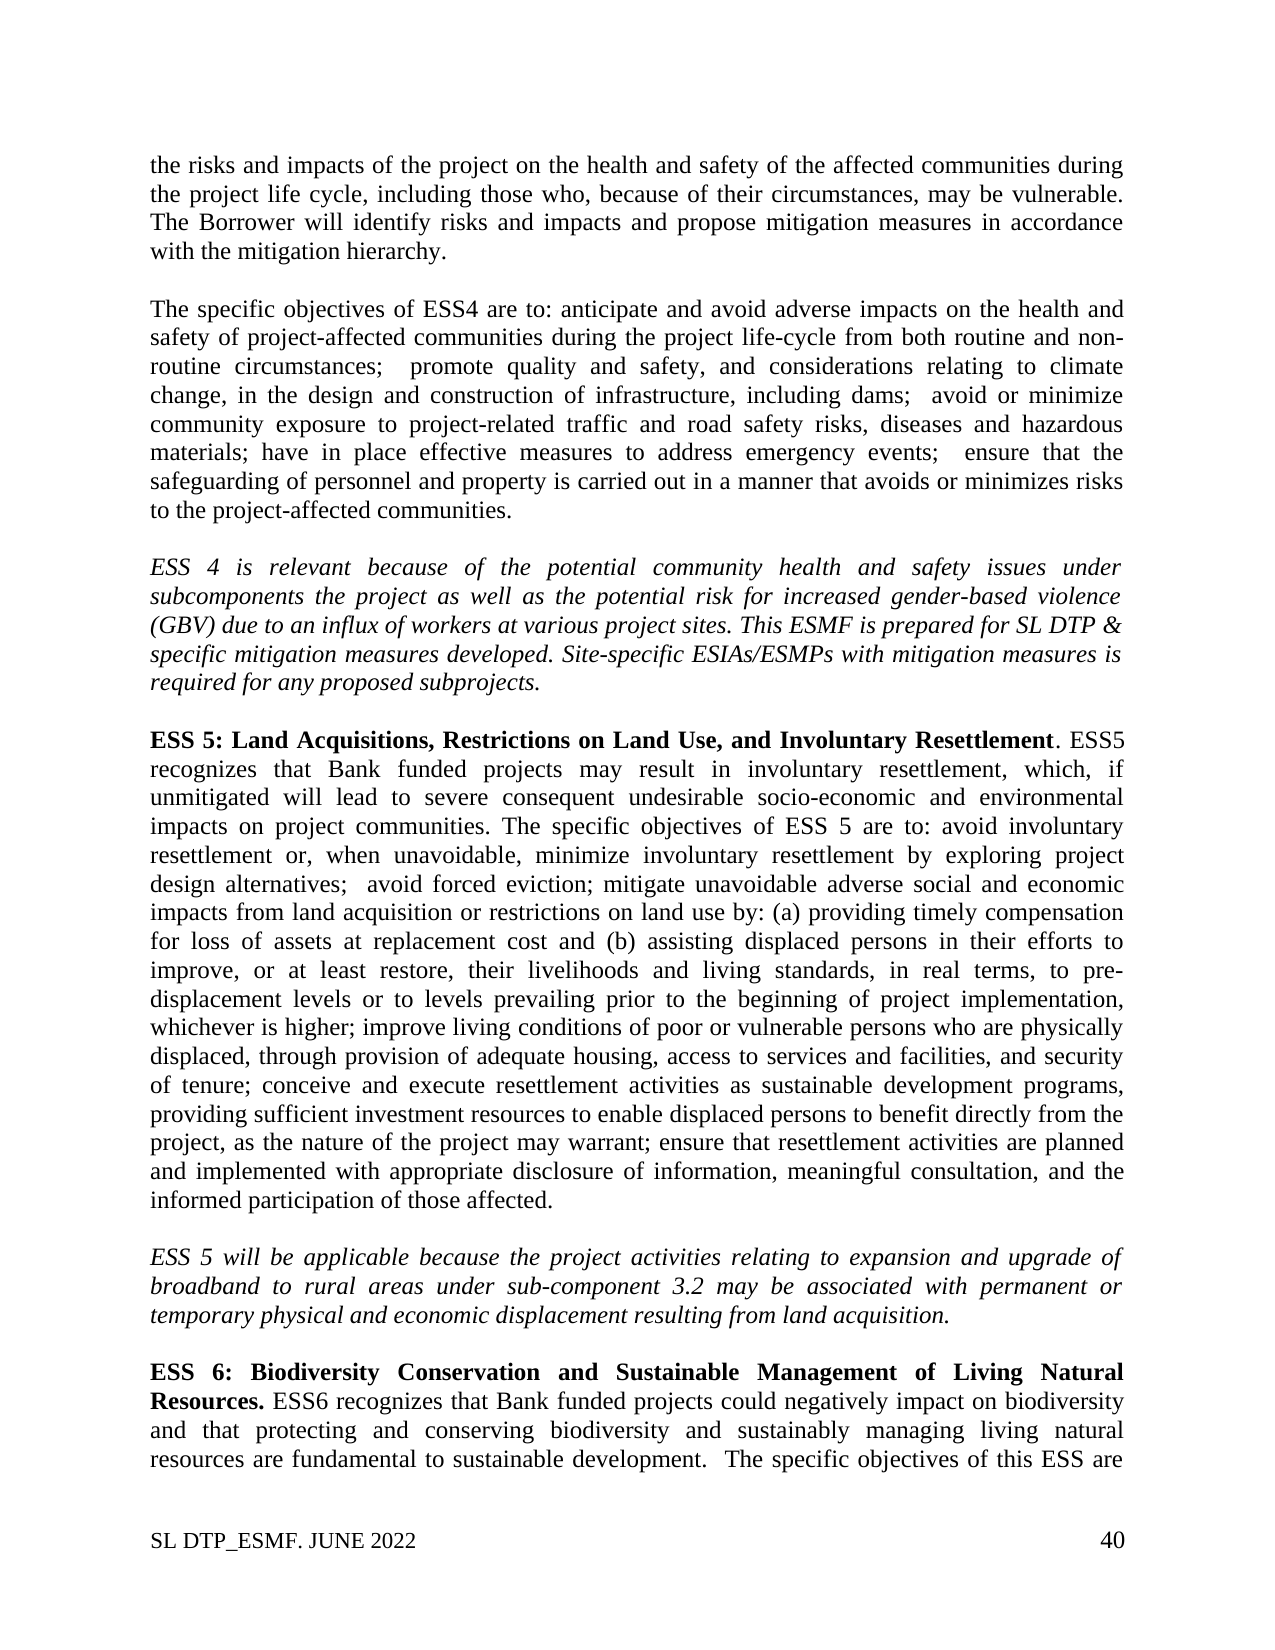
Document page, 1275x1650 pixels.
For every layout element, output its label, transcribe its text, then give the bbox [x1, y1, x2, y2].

text ESS 5: Land Acquisitions, Restrictions on Land Use, and Involuntary Resettlement. ESS5 recognizes that Bank funded projects may result in involuntary resettlement, which, if unmitigated will lead to severe consequent undesirable socio-economic and environmental impacts on project communities. The specific objectives of ESS 5 are to: avoid involuntary resettlement or, when unavoidable, minimize involuntary resettlement by exploring project design alternatives; avoid forced eviction; mitigate unavoidable adverse social and economic impacts from land acquisition or restrictions on land use by: (a) providing timely compensation for loss of assets at replacement cost and (b) assisting displaced persons in their efforts to improve, or at least restore, their livelihoods and living standards, in real terms, to pre-displacement levels or to levels prevailing prior to the beginning of project implementation, whichever is higher; improve living conditions of poor or vulnerable persons who are physically displaced, through provision of adequate housing, access to services and facilities, and security of tenure; conceive and execute resettlement activities as sustainable development programs, providing sufficient investment resources to enable displaced persons to benefit directly from the project, as the nature of the project may warrant; ensure that resettlement activities are planned and implemented with appropriate disclosure of information, meaningful consultation, and the informed participation of those affected. [150, 725, 1125, 1214]
text The specific objectives of ESS4 are to: anticipate and avoid adverse impacts on the health and safety of project-affected communities during the project life-cycle from both routine and non-routine circumstances; promote quality and safety, and considerations relating to climate change, in the design and construction of infrastructure, including dams; avoid or minimize community exposure to project-related traffic and road safety risks, diseases and hazardous materials; have in place effective measures to address emergency events; ensure that the safeguarding of personnel and property is carried out in a manner that avoids or minimizes risks to the project-affected communities. [150, 294, 1125, 524]
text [150, 150, 1125, 265]
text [150, 1357, 1125, 1472]
text ESS 5 will be applicable because the project activities relating to expansion and upgrade of broadband to rural areas under sub-component 3.2 may be associated with permanent or temporary physical and economic displacement resulting from land acquisition. [150, 1242, 1125, 1329]
text ESS 4 is relevant because of the potential community health and safety issues under subcomponents the project as well as the potential risk for increased gender-based violence (GBV) due to an influx of workers at various project sites. This ESMF is prepared for SL DTP & specific mitigation measures developed. Site-specific ESIAs/ESMPs with mitigation measures is required for any proposed subprojects. [150, 552, 1125, 696]
